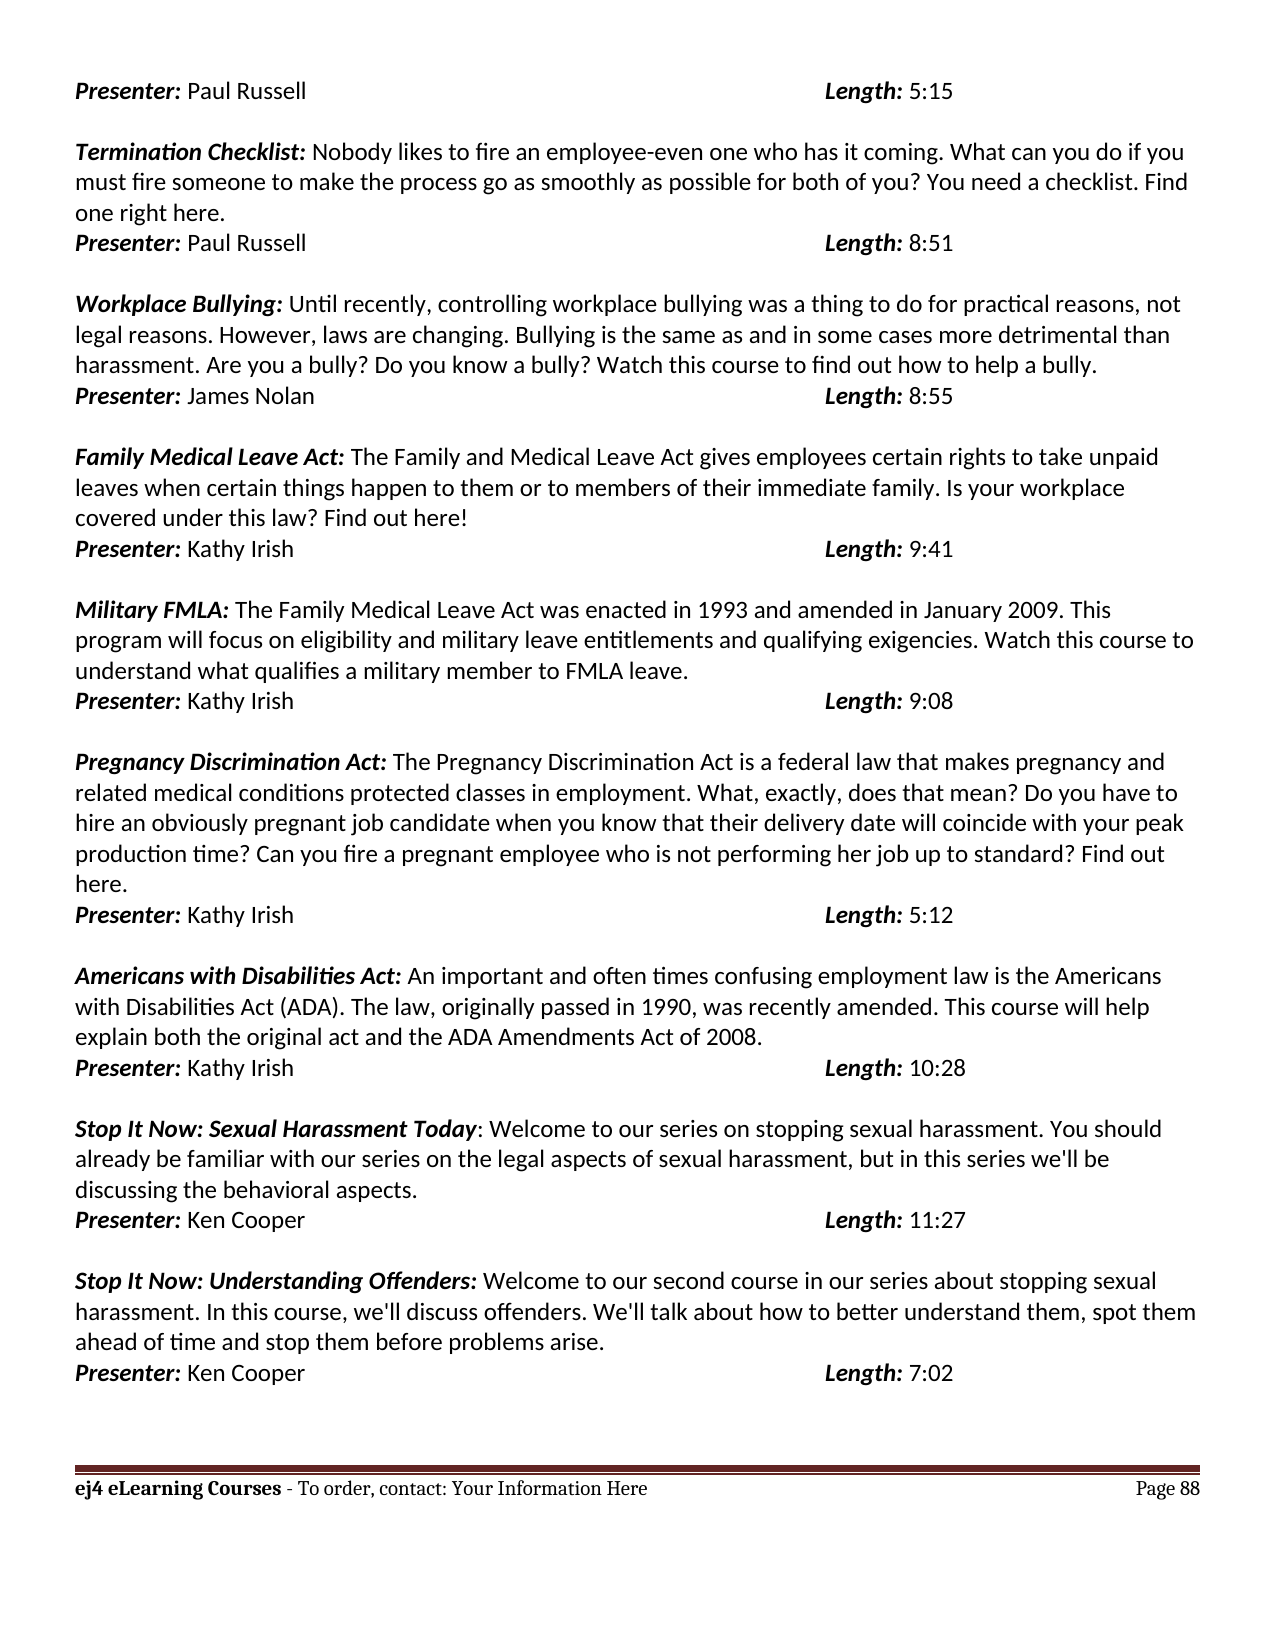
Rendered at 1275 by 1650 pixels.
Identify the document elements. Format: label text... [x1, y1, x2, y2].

text Presenter: Paul Russell Length: 5:15 [75, 75, 1200, 106]
text Termination Checklist: Nobody likes to fire an employee-even one who has it coming. What can you do if you must fire someone to make the process go as smoothly as possible for both of you? You need a checklist. Find one right here. [75, 136, 1200, 228]
text Presenter: Paul Russell Length: 8:51 [75, 228, 1200, 258]
text Presenter: Kathy Irish Length: 9:08 [75, 685, 1200, 716]
text Workplace Bullying: Until recently, controlling workplace bullying was a thing to do for practical reasons, not legal reasons. However, laws are changing. Bullying is the same as and in some cases more detrimental than harassment. Are you a bully? Do you know a bully? Watch this course to find out how to help a bully. [75, 289, 1200, 380]
text Stop It Now: Understanding Offenders: Welcome to our second course in our series about stopping sexual harassment. In this course, we'll discuss offenders. We'll talk about how to better understand them, spot them ahead of time and stop them before problems arise. [75, 1265, 1200, 1357]
text Presenter: Ken Cooper Length: 7:02 [75, 1357, 1200, 1387]
text Family Medical Leave Act: The Family and Medical Leave Act gives employees certain rights to take unpaid leaves when certain things happen to them or to members of their immediate family. Is your workplace covered under this law? Find out here! [75, 441, 1200, 533]
text Stop It Now: Sexual Harassment Today: Welcome to our series on stopping sexual harassment. You should already be familiar with our series on the legal aspects of sexual harassment, but in this series we'll be discussing the behavioral aspects. [75, 1113, 1200, 1204]
text Presenter: Kathy Irish Length: 5:12 [75, 899, 1200, 929]
text Presenter: Kathy Irish Length: 10:28 [75, 1052, 1200, 1082]
text Americans with Disabilities Act: An important and often times confusing employment law is the Americans with Disabilities Act (ADA). The law, originally passed in 1990, was recently amended. This course will help explain both the original act and the ADA Amendments Act of 2008. [75, 960, 1200, 1052]
text Presenter: Ken Cooper Length: 11:27 [75, 1204, 1200, 1235]
text Presenter: Kathy Irish Length: 9:41 [75, 533, 1200, 563]
text Pregnancy Discrimination Act: The Pregnancy Discrimination Act is a federal law that makes pregnancy and related medical conditions protected classes in employment. What, exactly, does that mean? Do you have to hire an obviously pregnant job candidate when you know that their delivery date will coincide with your peak production time? Can you fire a pregnant employee who is not performing her job up to standard? Find out here. [75, 746, 1200, 899]
text Presenter: James Nolan Length: 8:55 [75, 380, 1200, 411]
text Military FMLA: The Family Medical Leave Act was enacted in 1993 and amended in January 2009. This program will focus on eligibility and military leave entitlements and qualifying exigencies. Watch this course to understand what qualifies a military member to FMLA leave. [75, 594, 1200, 685]
